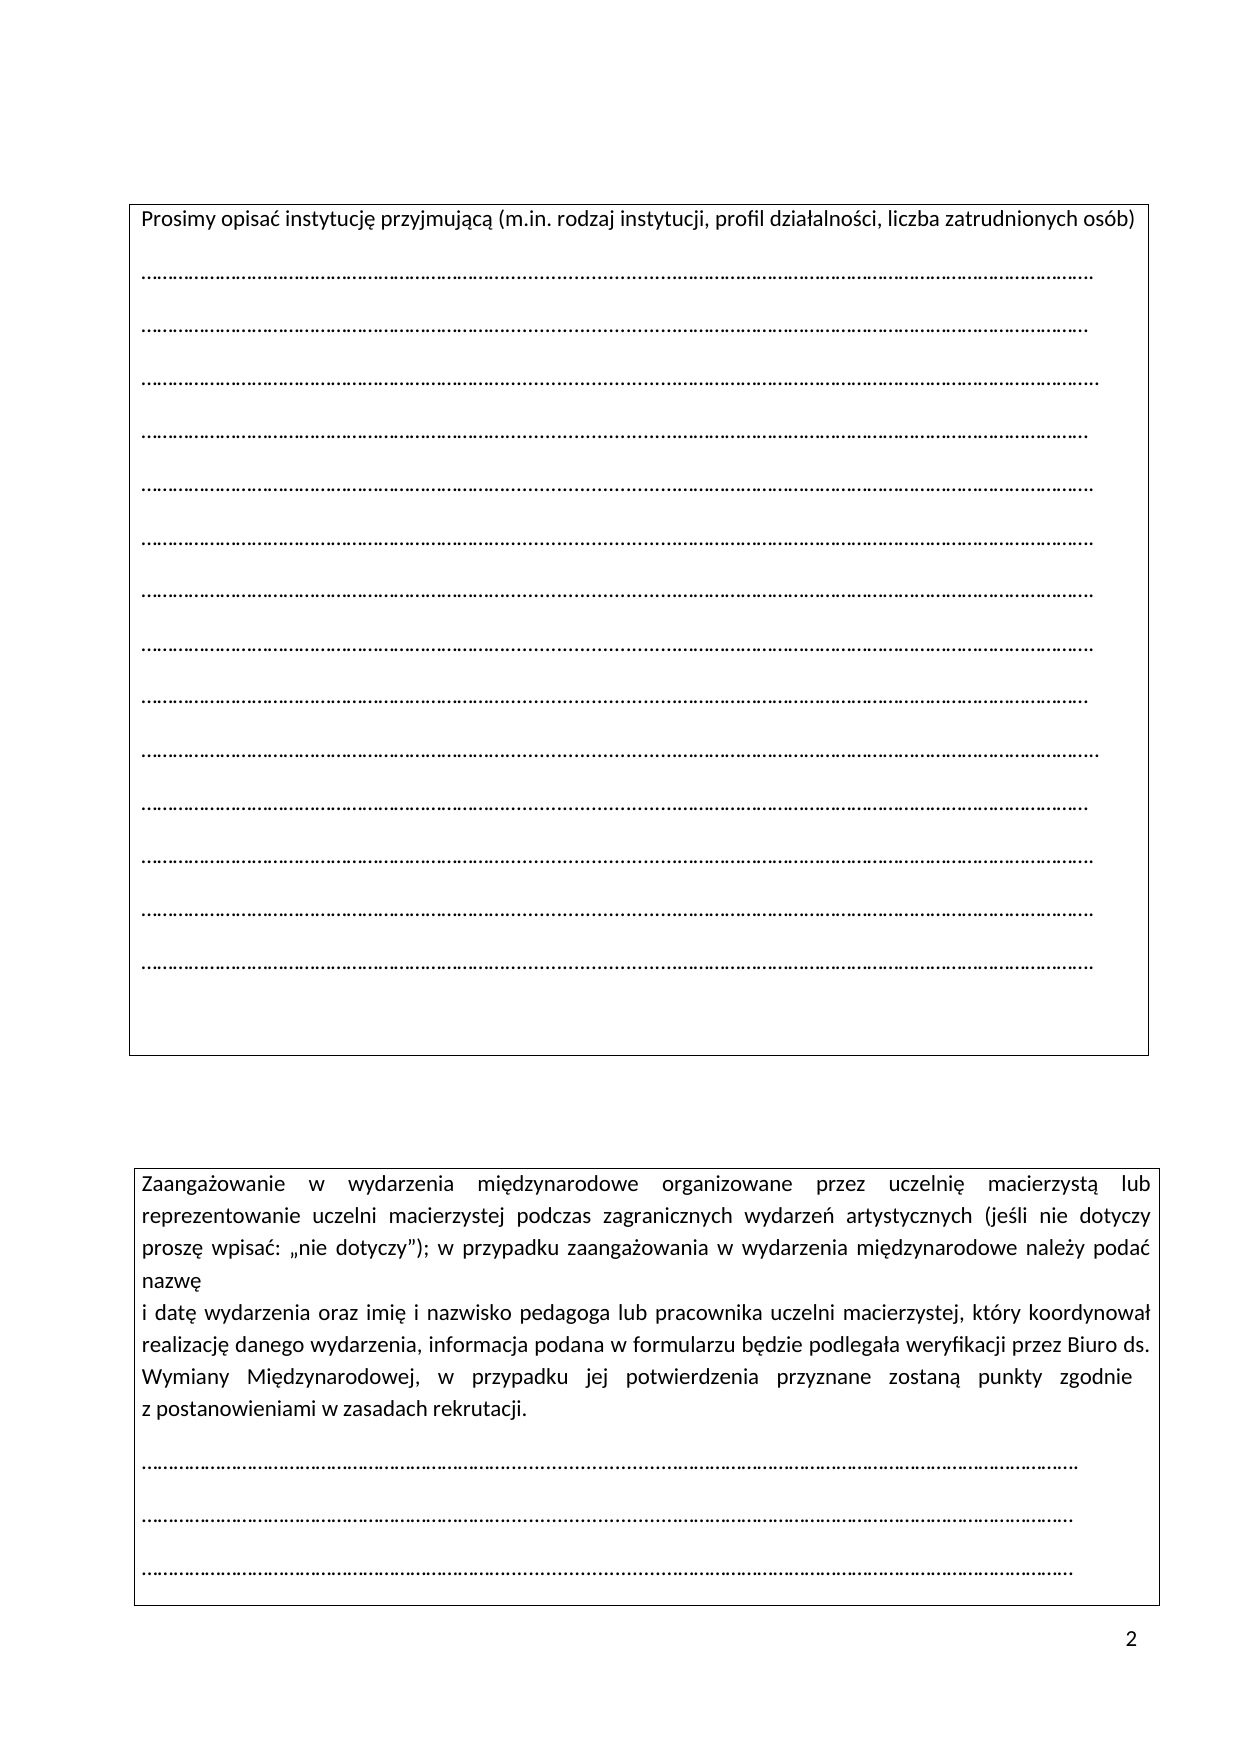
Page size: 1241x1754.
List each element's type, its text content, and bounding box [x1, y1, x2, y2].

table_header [135, 1169, 1159, 1605]
table_header Prosimy opisać instytucję przyjmującą (m.in. rodzaj instytucji, profil działalności, liczba zatrudnionych osób) ……………………………………………………………..............................……………………………………………………………………. ……………………………………………………………..............................…………………………………………………………………… ……………………………………………………………..............................…………………………………………………………………….. ……………………………………………………………..............................…………………………………………………………………… ……………………………………………………………..............................……………………………………………………………………. ……………………………………………………………..............................……………………………………………………………………. ……………………………………………………………..............................……………………………………………………………………. ……………………………………………………………..............................……………………………………………………………………. ……………………………………………………………..............................…………………………………………………………………… ……………………………………………………………..............................…………………………………………………………………….. ……………………………………………………………..............................…………………………………………………………………… ……………………………………………………………..............................……………………………………………………………………. ……………………………………………………………..............................……………………………………………………………………. ……………………………………………………………..............................……………………………………………………………………. [130, 205, 1148, 1055]
